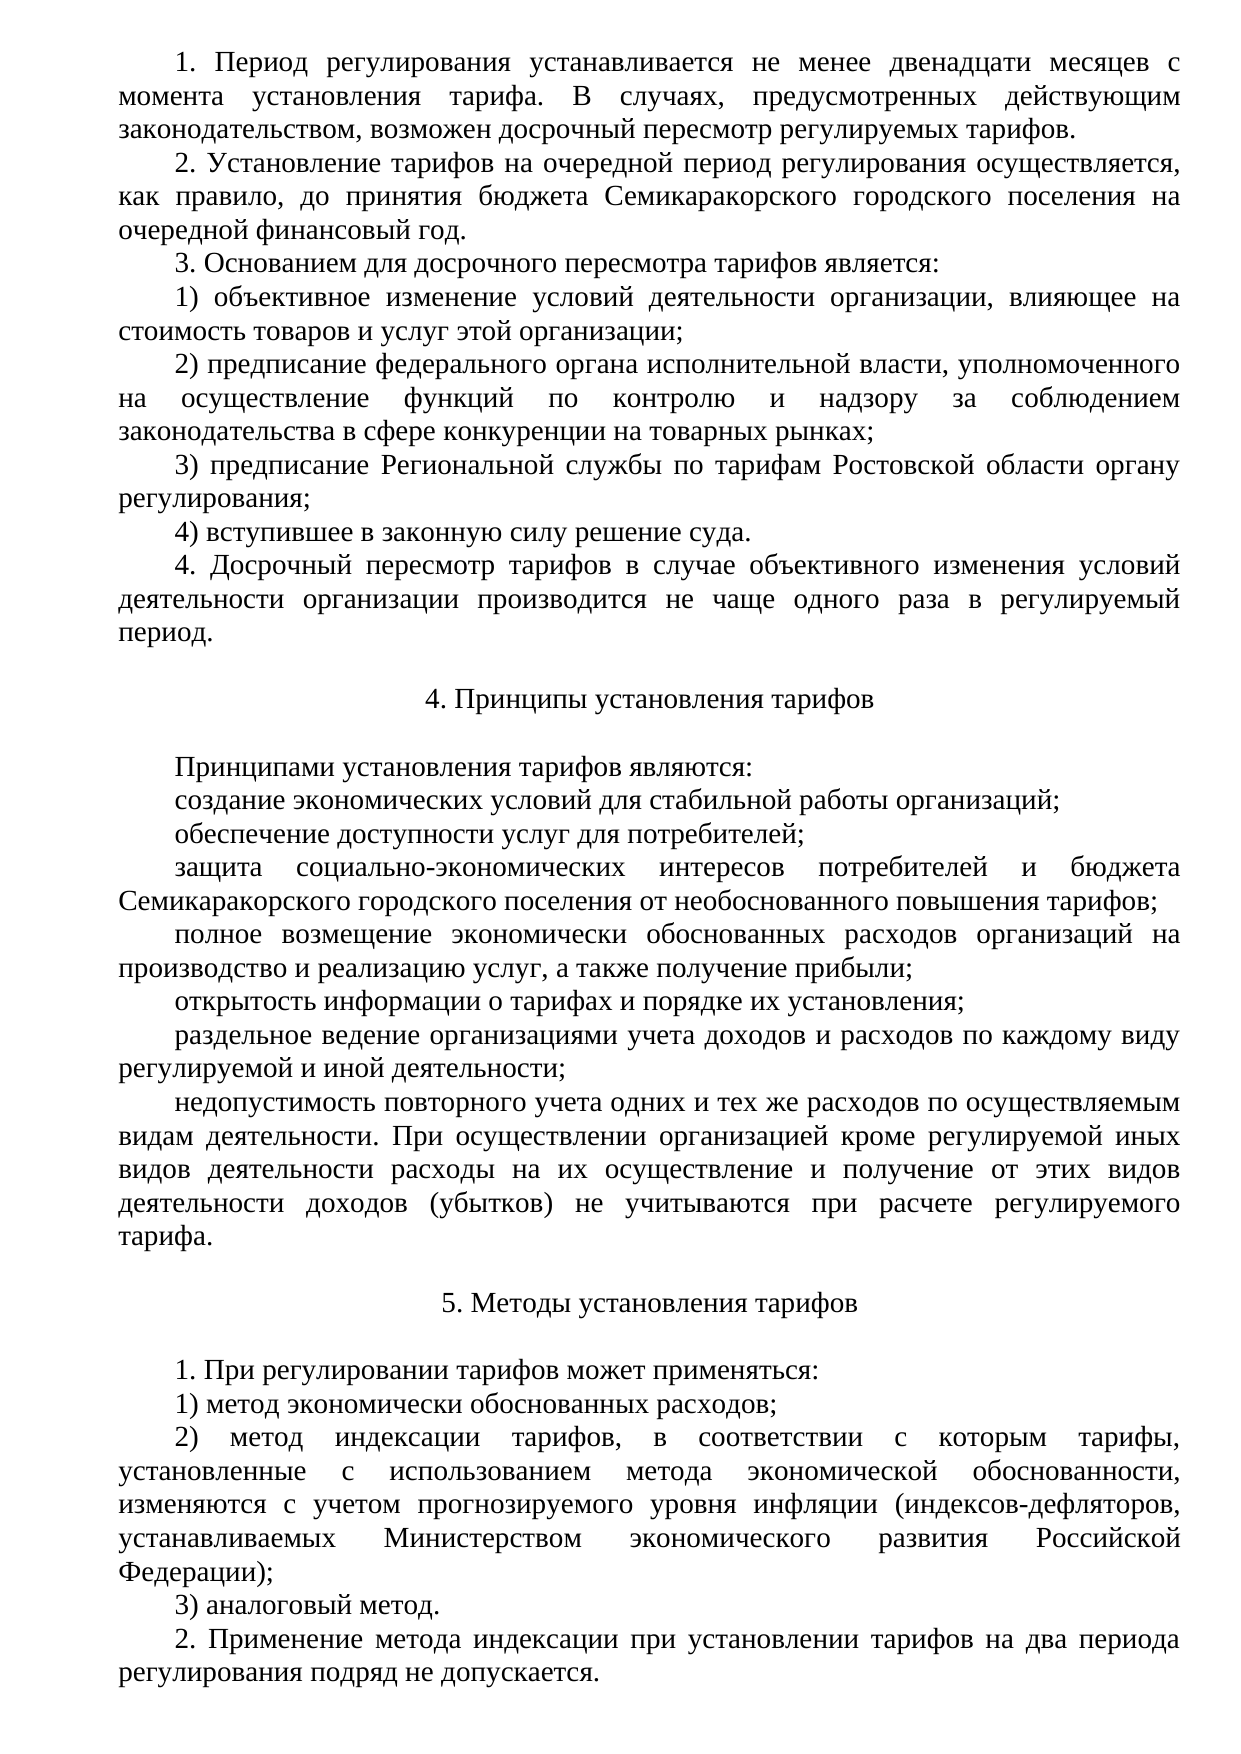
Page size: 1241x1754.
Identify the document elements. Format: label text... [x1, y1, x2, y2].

text 4. Досрочный пересмотр тарифов в случае объективного изменения условий деятельности организации производится не чаще одного раза в регулируемый период. [118, 547, 1181, 648]
text полное возмещение экономически обоснованных расходов организаций на производство и реализацию услуг, а также получение прибыли; [118, 916, 1181, 983]
text раздельное ведение организациями учета доходов и расходов по каждому виду регулируемой и иной деятельности; [118, 1017, 1181, 1084]
text 1) метод экономически обоснованных расходов; [118, 1386, 1181, 1419]
text 1) объективное изменение условий деятельности организации, влияющее на стоимость товаров и услуг этой организации; [118, 279, 1181, 346]
text Принципами установления тарифов являются: [118, 749, 1181, 782]
text 3) аналоговый метод. [118, 1587, 1181, 1621]
text открытость информации о тарифах и порядке их установления; [118, 983, 1181, 1017]
text 2) метод индексации тарифов, в соответствии с которым тарифы, установленные с использованием метода экономической обоснованности, изменяются с учетом прогнозируемого уровня инфляции (индексов-дефляторов, устанавливаемых Министерством экономического развития Российской Федерации); [118, 1419, 1181, 1587]
text 1. При регулировании тарифов может применяться: [118, 1352, 1181, 1386]
text 4. Принципы установления тарифов [118, 682, 1181, 715]
text создание экономических условий для стабильной работы организаций; [118, 782, 1181, 816]
text 2. Применение метода индексации при установлении тарифов на два периода регулирования подряд не допускается. [118, 1621, 1181, 1688]
text обеспечение доступности услуг для потребителей; [118, 816, 1181, 849]
text 1. Период регулирования устанавливается не менее двенадцати месяцев с момента установления тарифа. В случаях, предусмотренных действующим законодательством, возможен досрочный пересмотр регулируемых тарифов. [118, 44, 1181, 145]
text 3) предписание Региональной службы по тарифам Ростовской области органу регулирования; [118, 447, 1181, 514]
text защита социально-экономических интересов потребителей и бюджета Семикаракорского городского поселения от необоснованного повышения тарифов; [118, 849, 1181, 916]
text недопустимость повторного учета одних и тех же расходов по осуществляемым видам деятельности. При осуществлении организацией кроме регулируемой иных видов деятельности расходы на их осуществление и получение от этих видов деятельности доходов (убытков) не учитываются при расчете регулируемого тарифа. [118, 1084, 1181, 1252]
text 5. Методы установления тарифов [118, 1285, 1181, 1319]
text 3. Основанием для досрочного пересмотра тарифов является: [118, 246, 1181, 279]
text 2. Установление тарифов на очередной период регулирования осуществляется, как правило, до принятия бюджета Семикаракорского городского поселения на очередной финансовый год. [118, 145, 1181, 246]
text 4) вступившее в законную силу решение суда. [118, 514, 1181, 547]
text 2) предписание федерального органа исполнительной власти, уполномоченного на осуществление функций по контролю и надзору за соблюдением законодательства в сфере конкуренции на товарных рынках; [118, 346, 1181, 447]
